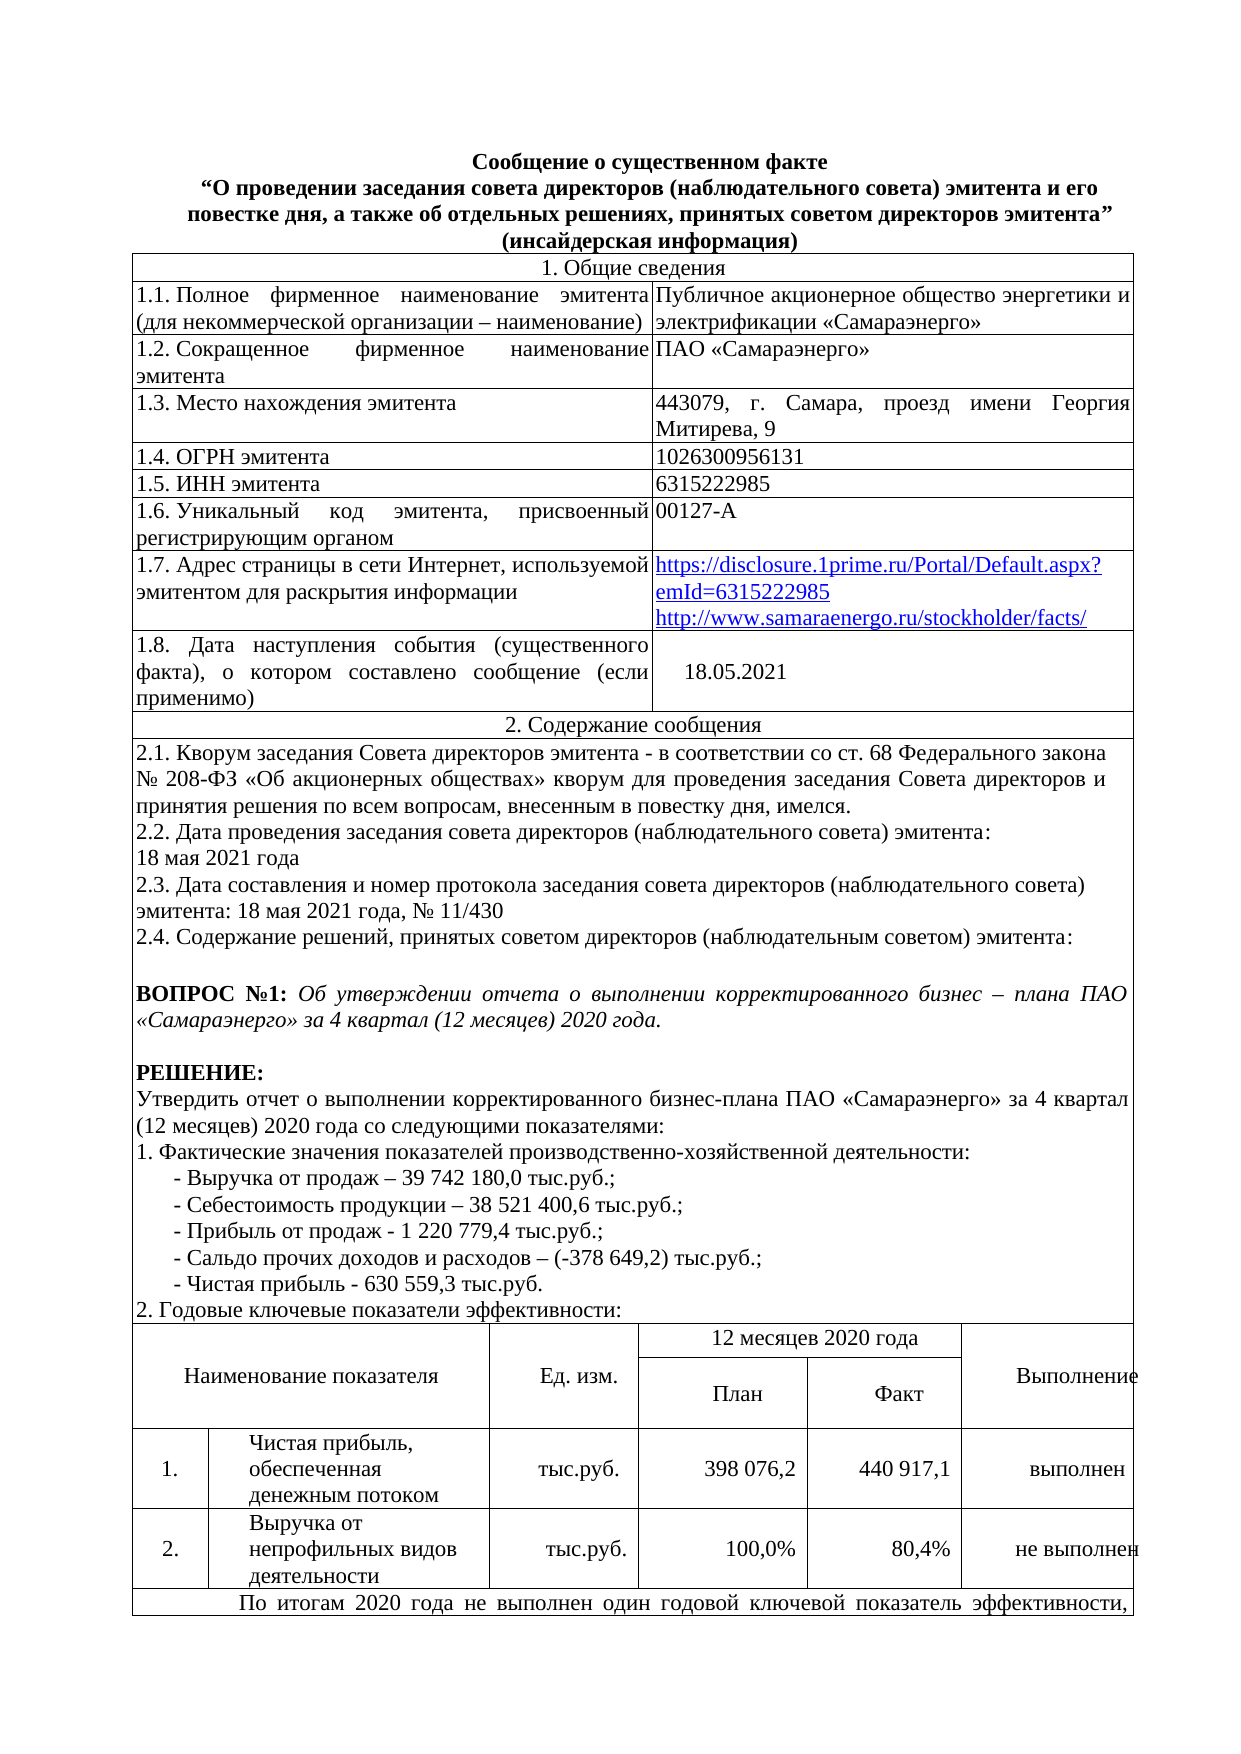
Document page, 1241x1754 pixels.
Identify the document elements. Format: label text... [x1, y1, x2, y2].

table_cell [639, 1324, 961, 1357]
table_cell 443079, г. Самара, проезд имени Георгия Митирева, 9 [653, 389, 1133, 442]
table_cell 18.05.2021 [653, 631, 1133, 711]
table_cell 1.2. Сокращенное фирменное наименование эмитента [133, 335, 652, 388]
table_cell 1.8. Дата наступления события (существенного факта), о котором составлено сообщение (если применимо) [133, 631, 652, 711]
table_cell https://disclosure.1prime.ru/Portal/Default.aspx?emId=6315222985 http://www.samaraenergo.ru/stockholder/facts/ [653, 551, 1133, 630]
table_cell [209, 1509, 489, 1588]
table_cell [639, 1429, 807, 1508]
text (инсайдерская информация) [177, 227, 1122, 253]
table_cell ПАО «Самараэнерго» [653, 335, 1133, 388]
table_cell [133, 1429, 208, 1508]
table_cell 6315222985 [653, 470, 1133, 497]
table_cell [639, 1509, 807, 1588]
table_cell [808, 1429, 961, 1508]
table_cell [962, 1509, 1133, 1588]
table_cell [133, 739, 1133, 1323]
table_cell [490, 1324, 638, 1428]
text Сообщение о существенном факте “О проведении заседания совета директоров (наблюдательного совета) эмитента и его повестке дня, а также об отдельных решениях, принятых советом директоров эмитента” [177, 148, 1122, 227]
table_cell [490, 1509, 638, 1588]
table_cell 1.5. ИНН эмитента [133, 470, 652, 497]
table_cell 1026300956131 [653, 443, 1133, 469]
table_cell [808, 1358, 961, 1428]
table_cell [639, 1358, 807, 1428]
table_cell Публичное акционерное общество энергетики и электрификации «Самараэнерго» [653, 282, 1133, 334]
table_cell 1.7. Адрес страницы в сети Интернет, используемой эмитентом для раскрытия информации [133, 551, 652, 630]
table_cell 1.1. Полное фирменное наименование эмитента (для некоммерческой организации – наименование) [133, 282, 652, 334]
table_cell 1.4. ОГРН эмитента [133, 443, 652, 469]
table_cell 1.6. Уникальный код эмитента, присвоенный регистрирующим органом [133, 498, 652, 550]
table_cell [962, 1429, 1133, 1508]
table_cell 1.3. Место нахождения эмитента [133, 389, 652, 442]
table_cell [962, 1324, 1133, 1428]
table_cell 00127-А [653, 498, 1133, 550]
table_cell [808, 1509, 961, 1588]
table_header 1. Общие сведения [133, 254, 1133, 281]
table_cell 2. Содержание сообщения [133, 712, 1133, 738]
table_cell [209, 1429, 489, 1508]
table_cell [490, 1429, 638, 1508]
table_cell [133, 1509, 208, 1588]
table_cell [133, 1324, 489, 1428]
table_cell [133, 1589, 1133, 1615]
